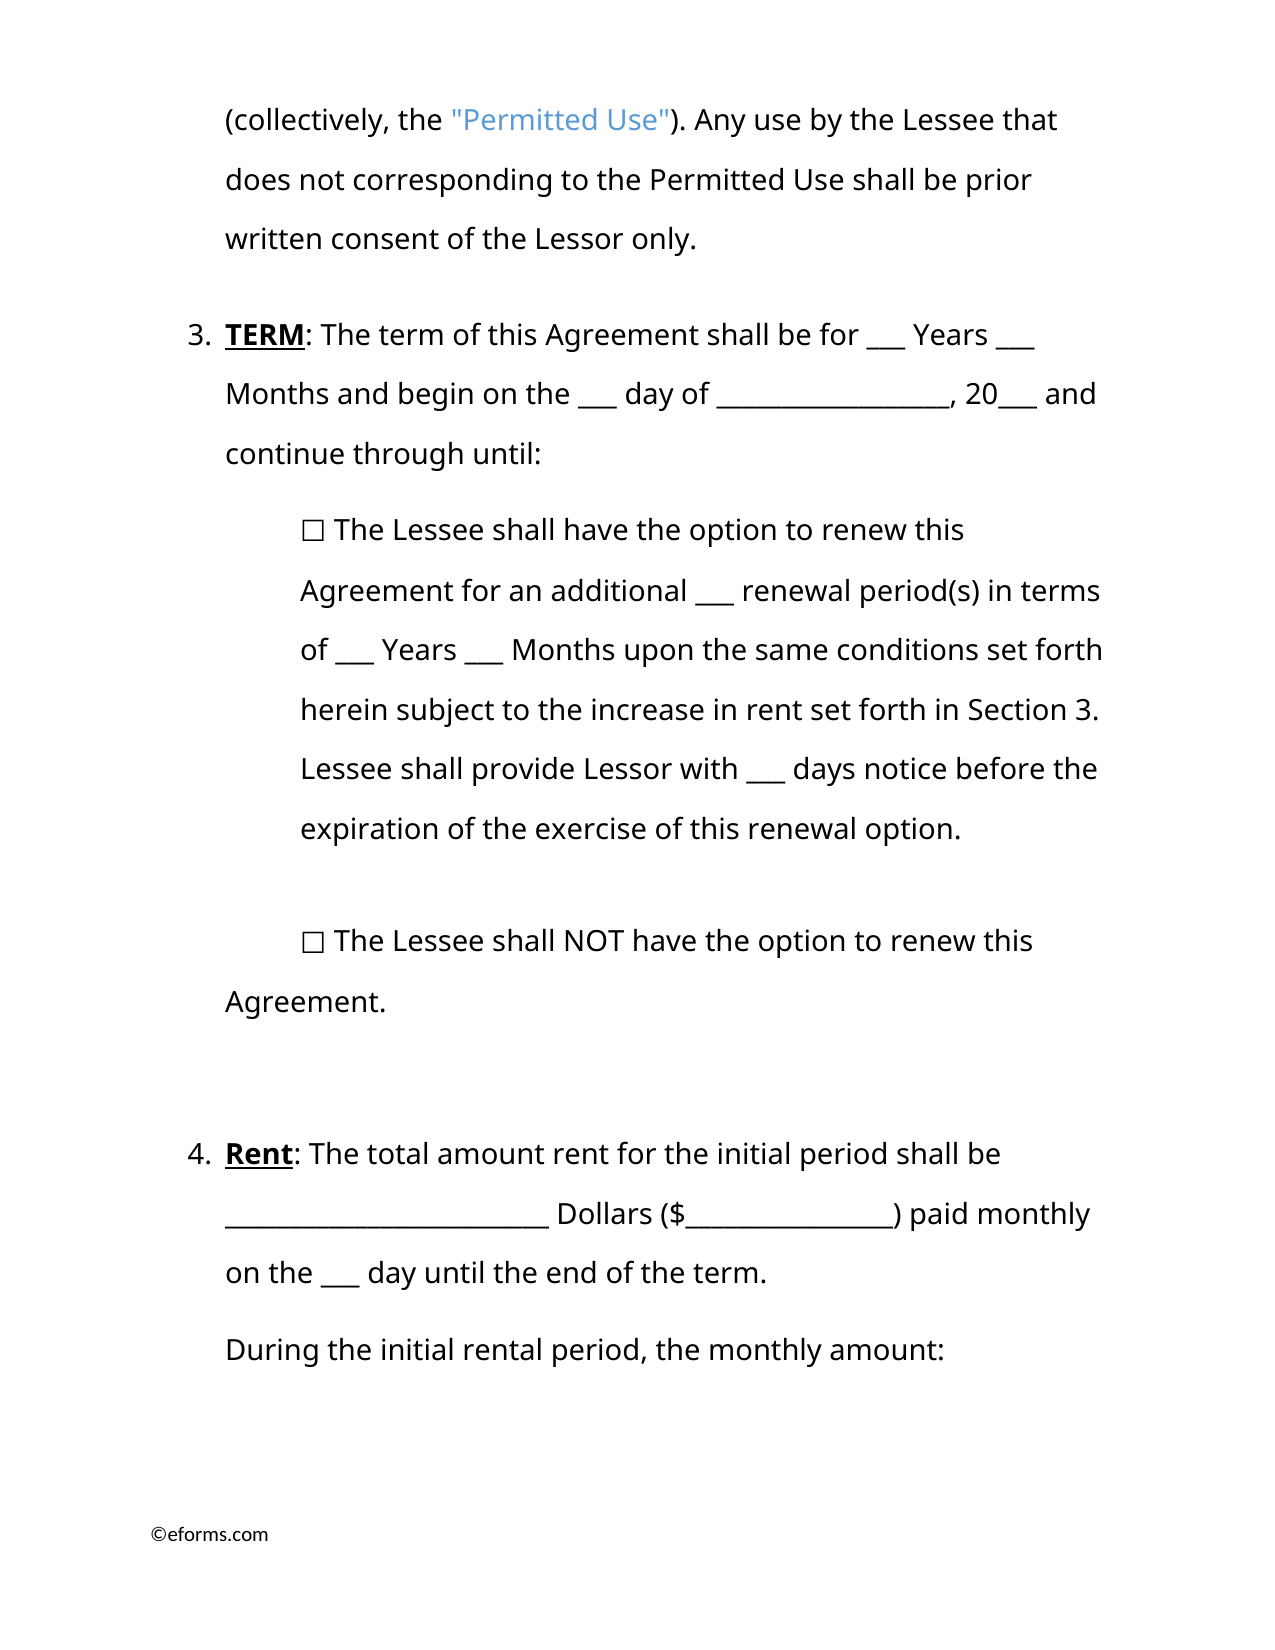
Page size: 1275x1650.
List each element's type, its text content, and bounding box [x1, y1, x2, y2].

text During the initial rental period, the monthly amount: [225, 1329, 1125, 1368]
list TERM: The term of this Agreement shall be for ___ Years ___ Months and begin on the ___ day of __________________, 20___ and continue through until: [187, 314, 1125, 473]
list (collectively, the "Permitted Use"). Any use by the Lessee that does not corresponding to the Permitted Use shall be prior written consent of the Lessor only. [225, 99, 1125, 300]
text ☐ The Lessee shall NOT have the option to renew this Agreement. [225, 920, 1125, 1021]
list Rent: The total amount rent for the initial period shall be _________________________ Dollars ($________________) paid monthly on the ___ day until the end of the term. [187, 1134, 1125, 1292]
text ☐ The Lessee shall have the option to renew this Agreement for an additional ___ renewal period(s) in terms of ___ Years ___ Months upon the same conditions set forth herein subject to the increase in rent set forth in Section 3. Lessee shall provide Lessor with ___ days notice before the expiration of the exercise of this renewal option. [300, 509, 1125, 890]
